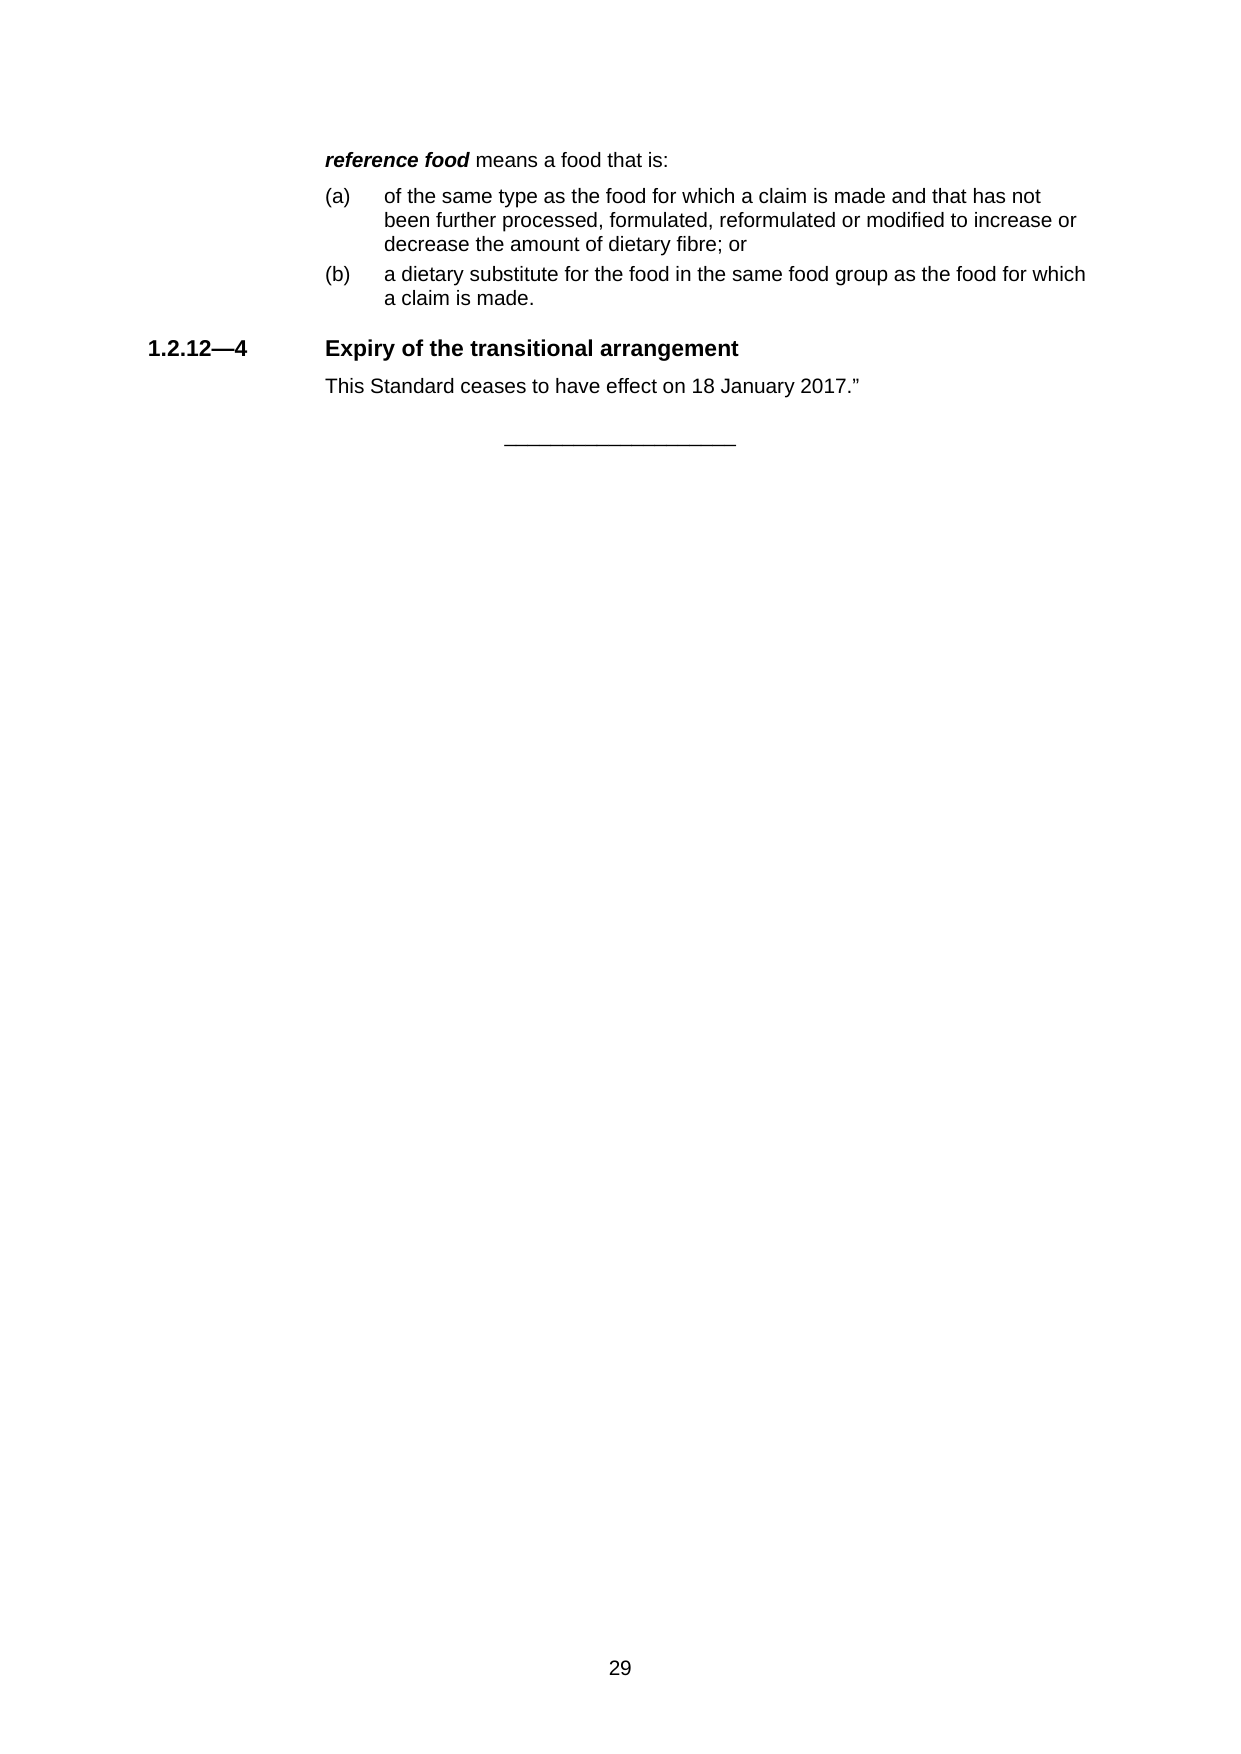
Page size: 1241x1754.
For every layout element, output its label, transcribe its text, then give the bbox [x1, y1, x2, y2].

text (b) a dietary substitute for the food in the same food group as the food for which a claim is made. [148, 262, 1092, 310]
text 1.2.12—4 Expiry of the transitional arrangement [148, 335, 1092, 362]
text reference food means a food that is: [325, 148, 1092, 172]
text ____________________ [148, 423, 1092, 447]
text This Standard ceases to have effect on 18 January 2017.” [148, 374, 1092, 398]
text (a) of the same type as the food for which a claim is made and that has not been further processed, formulated, reformulated or modified to increase or decrease the amount of dietary fibre; or [148, 184, 1092, 256]
